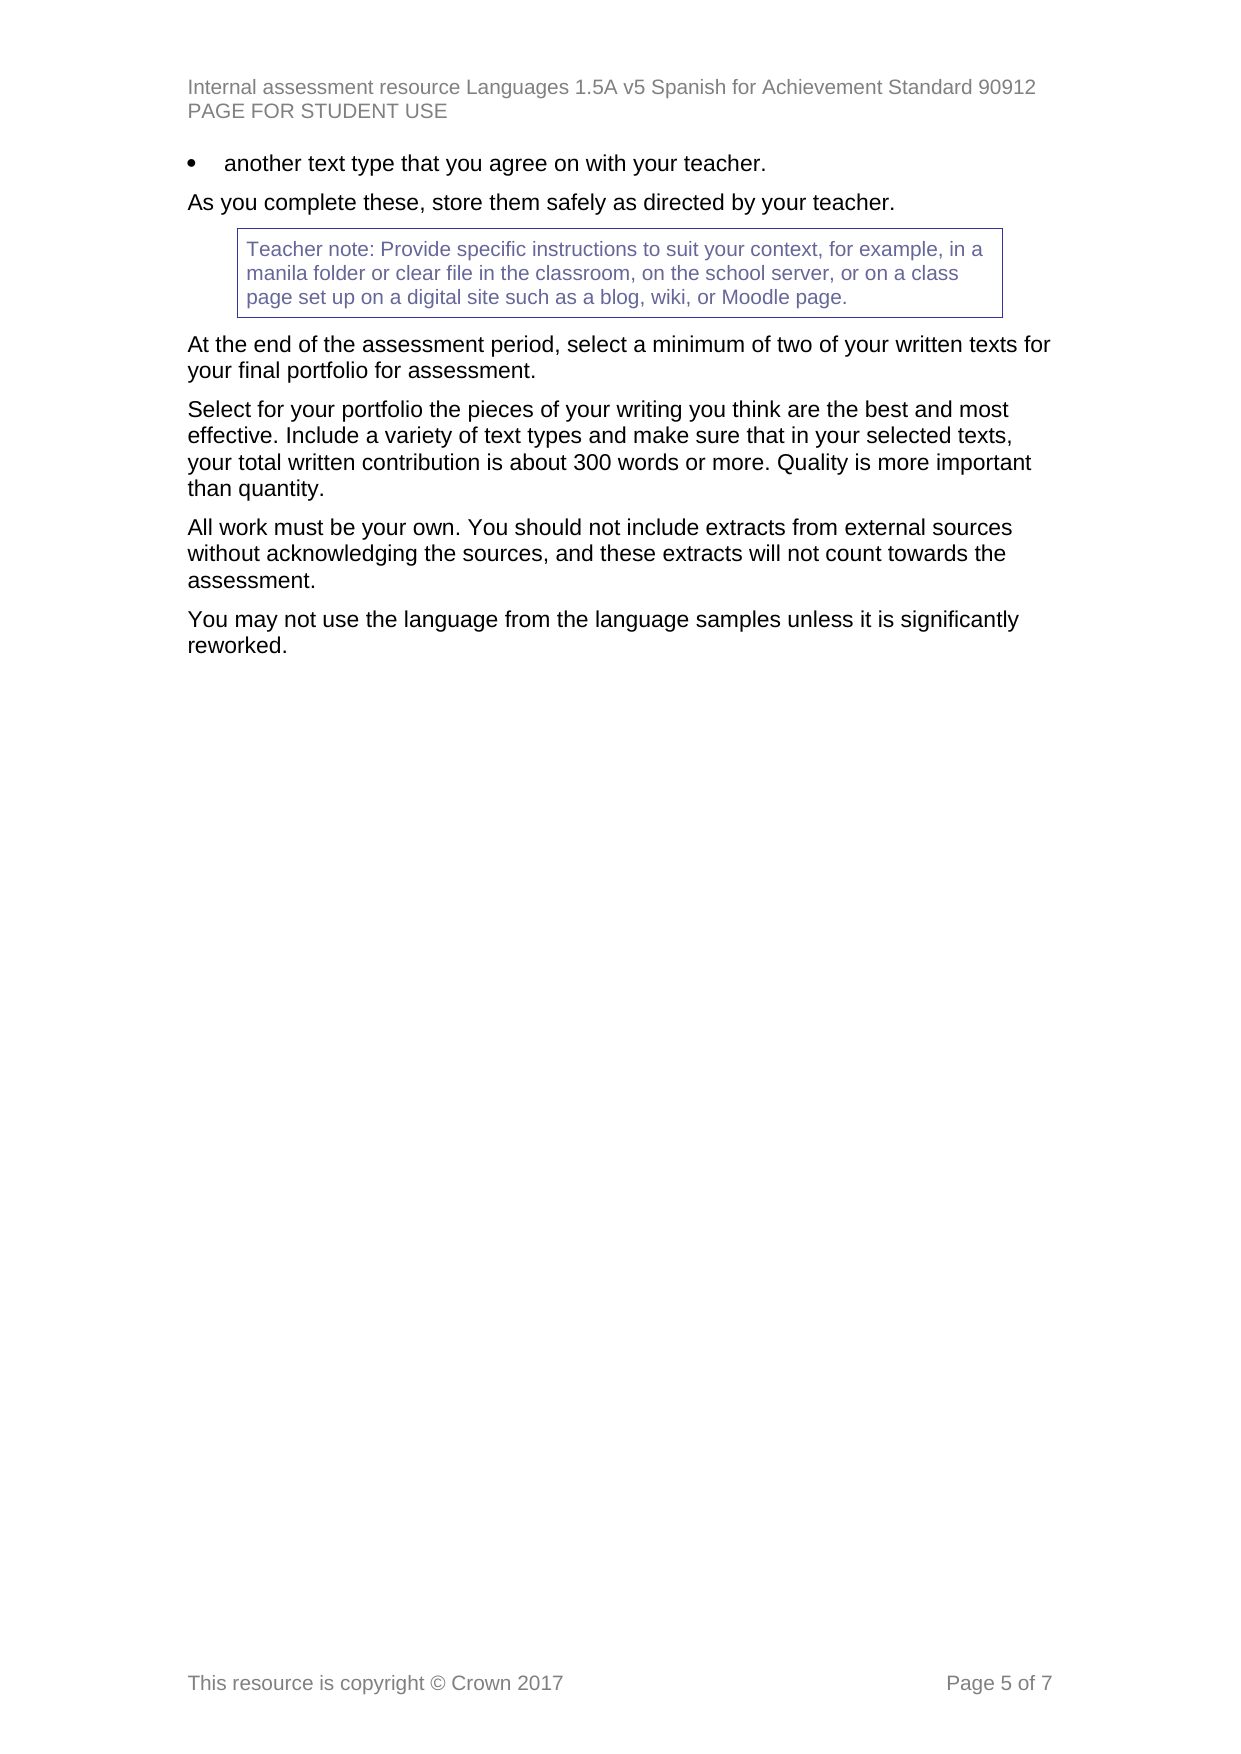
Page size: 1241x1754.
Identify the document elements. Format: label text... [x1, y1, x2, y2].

text All work must be your own. You should not include extracts from external sources without acknowledging the sources, and these extracts will not count towards the assessment. [187, 514, 1053, 593]
text Select for your portfolio the pieces of your writing you think are the best and most effective. Include a variety of text types and make sure that in your selected texts, your total written contribution is about 300 words or more. Quality is more important than quantity. [187, 396, 1053, 501]
text At the end of the assessment period, select a minimum of two of your written texts for your final portfolio for assessment. [187, 331, 1053, 383]
text You may not use the language from the language samples unless it is significantly reworked. [187, 606, 1053, 658]
text Teacher note: Provide specific instructions to suit your context, for example, in a manila folder or clear file in the classroom, on the school server, or on a class page set up on a digital site such as a blog, wiki, or Moodle page. [238, 229, 1002, 317]
text As you complete these, store them safely as directed by your teacher. [187, 189, 1053, 215]
text another text type that you agree on with your teacher. [187, 150, 1053, 176]
